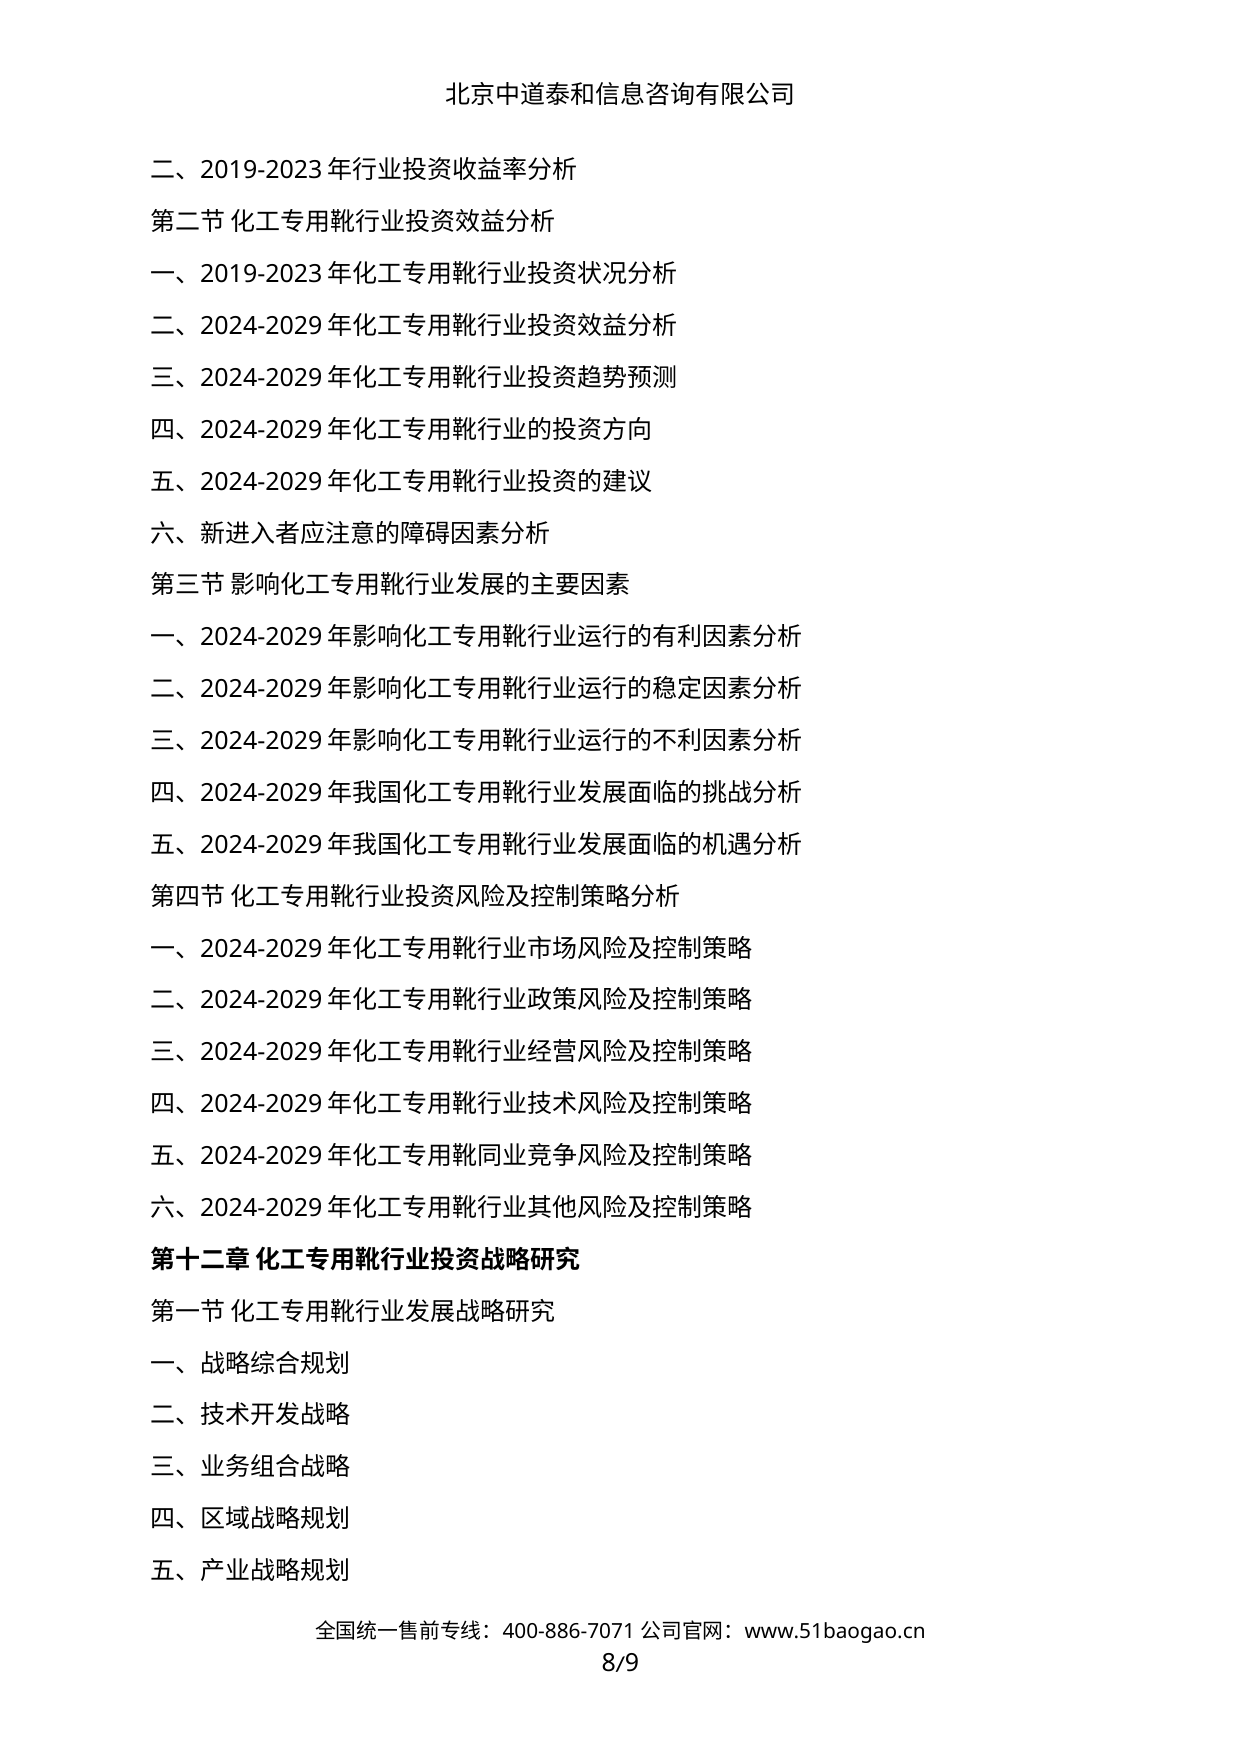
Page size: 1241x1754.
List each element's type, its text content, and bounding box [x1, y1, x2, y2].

text 三、2024-2029年化工专用靴行业投资趋势预测 [150, 357, 1090, 394]
text 第十二章 化工专用靴行业投资战略研究 [150, 1239, 1090, 1276]
text 一、2024-2029年影响化工专用靴行业运行的有利因素分析 [150, 617, 1090, 653]
text 第二节 化工专用靴行业投资效益分析 [150, 202, 1090, 238]
text 五、2024-2029年化工专用靴行业投资的建议 [150, 461, 1090, 497]
text 四、2024-2029年化工专用靴行业技术风险及控制策略 [150, 1084, 1090, 1120]
text 三、业务组合战略 [150, 1447, 1090, 1483]
text 四、2024-2029年我国化工专用靴行业发展面临的挑战分析 [150, 772, 1090, 809]
text 三、2024-2029年影响化工专用靴行业运行的不利因素分析 [150, 721, 1090, 757]
text 第四节 化工专用靴行业投资风险及控制策略分析 [150, 876, 1090, 912]
text 三、2024-2029年化工专用靴行业经营风险及控制策略 [150, 1032, 1090, 1068]
text 一、战略综合规划 [150, 1343, 1090, 1379]
text 六、2024-2029年化工专用靴行业其他风险及控制策略 [150, 1187, 1090, 1224]
text 二、2024-2029年影响化工专用靴行业运行的稳定因素分析 [150, 669, 1090, 705]
text 四、区域战略规划 [150, 1499, 1090, 1535]
text 第一节 化工专用靴行业发展战略研究 [150, 1291, 1090, 1327]
text 五、产业战略规划 [150, 1551, 1090, 1587]
text 二、技术开发战略 [150, 1395, 1090, 1431]
text 一、2019-2023年化工专用靴行业投资状况分析 [150, 254, 1090, 290]
text 二、2019-2023年行业投资收益率分析 [150, 150, 1090, 186]
text 二、2024-2029年化工专用靴行业投资效益分析 [150, 306, 1090, 342]
text 五、2024-2029年化工专用靴同业竞争风险及控制策略 [150, 1136, 1090, 1172]
text 五、2024-2029年我国化工专用靴行业发展面临的机遇分析 [150, 824, 1090, 861]
text 第三节 影响化工专用靴行业发展的主要因素 [150, 565, 1090, 601]
text 一、2024-2029年化工专用靴行业市场风险及控制策略 [150, 928, 1090, 964]
text 六、新进入者应注意的障碍因素分析 [150, 513, 1090, 549]
text 四、2024-2029年化工专用靴行业的投资方向 [150, 409, 1090, 446]
text 二、2024-2029年化工专用靴行业政策风险及控制策略 [150, 980, 1090, 1016]
